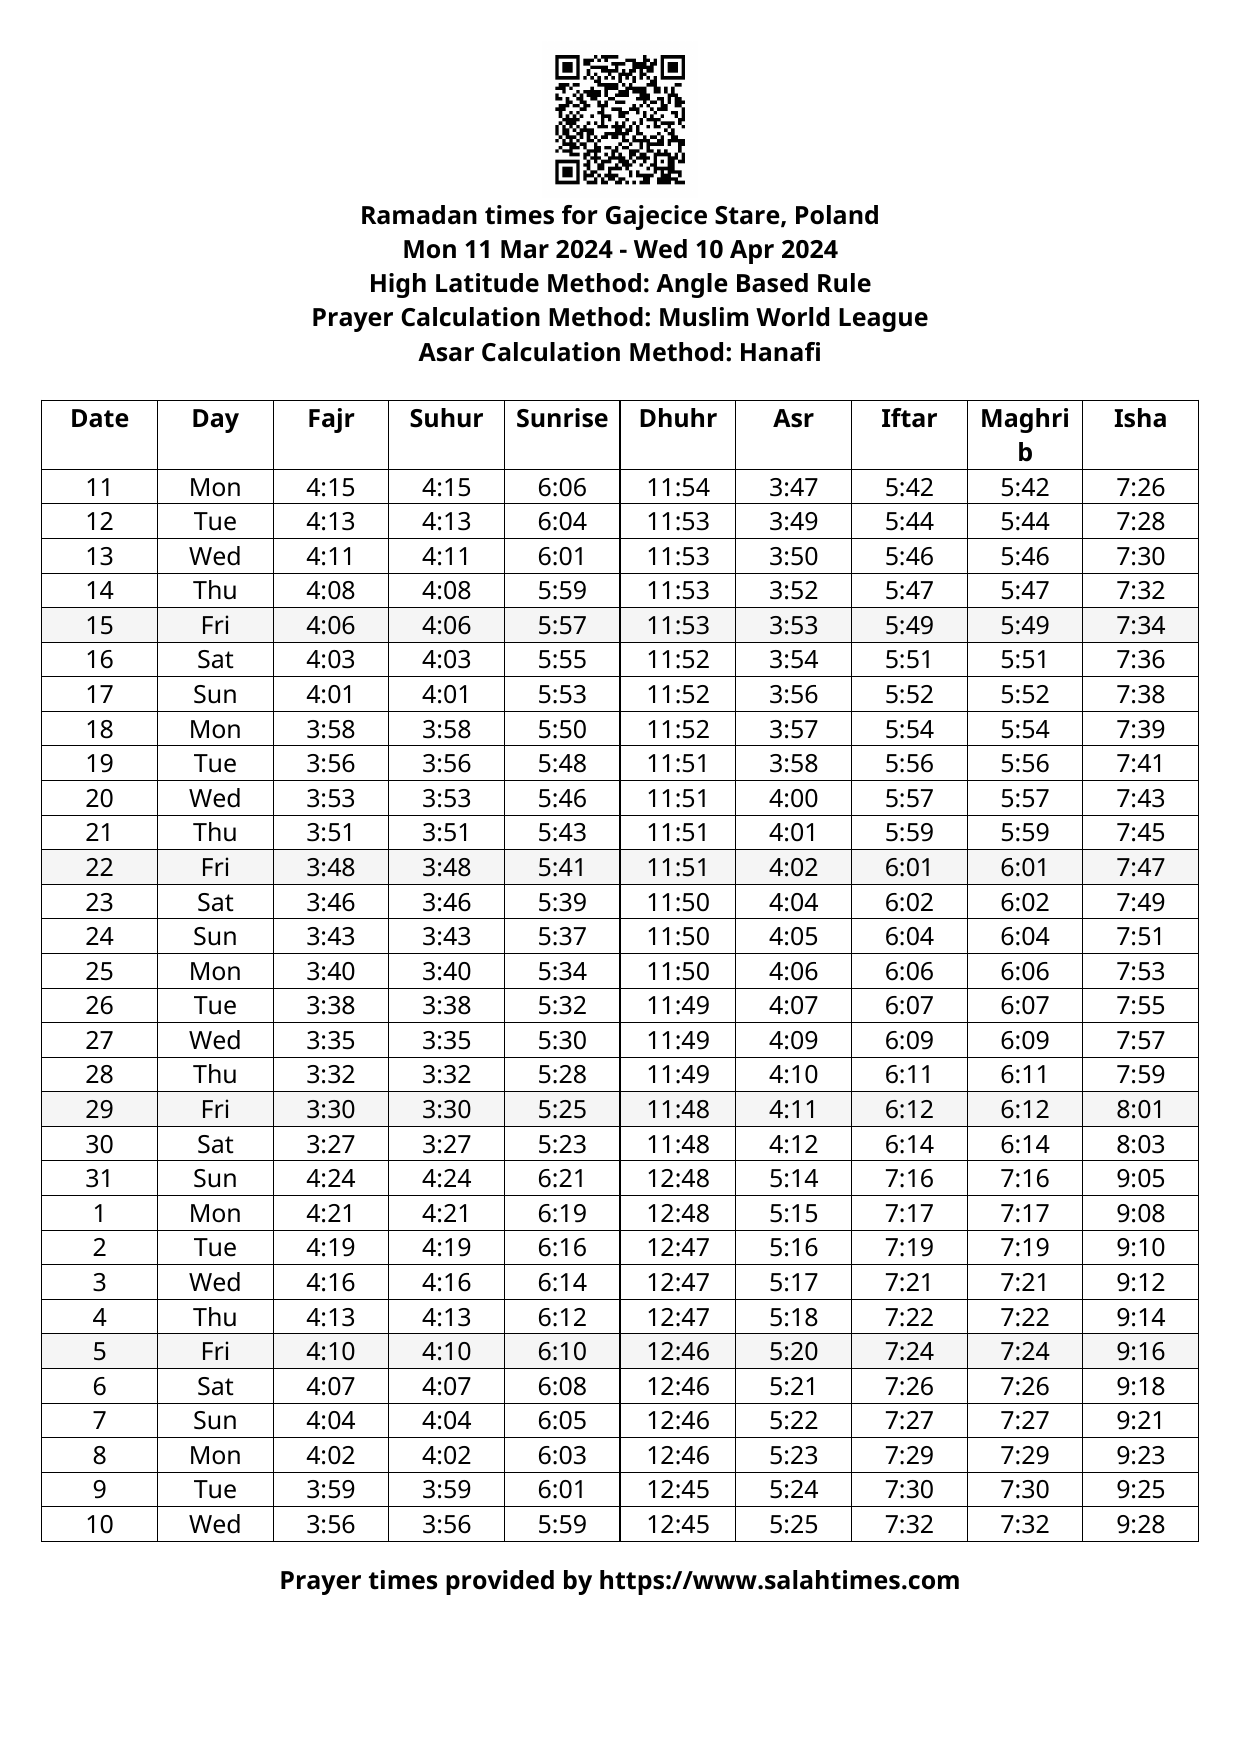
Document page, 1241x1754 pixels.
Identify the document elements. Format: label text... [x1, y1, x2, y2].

table_cell 5:56 [968, 746, 1082, 780]
table_cell 3:58 [274, 712, 388, 745]
table_cell Wed [158, 781, 273, 814]
table_cell 7:26 [1083, 470, 1198, 503]
table_cell 5:23 [736, 1438, 851, 1472]
table_cell 7:21 [852, 1265, 967, 1299]
table_cell 11:49 [621, 989, 735, 1022]
table_cell Mon [158, 954, 273, 987]
table_cell 6:05 [505, 1404, 619, 1437]
table_cell 12:45 [621, 1507, 735, 1541]
table_cell Wed [158, 1265, 273, 1299]
table_cell 5 [42, 1334, 157, 1368]
table_cell 4:01 [736, 816, 851, 849]
table_cell 7:16 [852, 1161, 967, 1195]
table_cell 6:19 [505, 1196, 619, 1229]
table_cell 5:55 [505, 643, 619, 676]
table_cell 6:01 [852, 850, 967, 884]
table_cell 7:26 [852, 1369, 967, 1402]
table_cell 11:51 [621, 781, 735, 814]
table_cell 3:27 [274, 1127, 388, 1160]
table_cell 3:40 [274, 954, 388, 987]
table_cell 11:53 [621, 504, 735, 538]
table_cell 6:14 [505, 1265, 619, 1299]
table_cell 5:57 [852, 781, 967, 814]
table_cell 11:52 [621, 712, 735, 745]
table_cell 7 [42, 1404, 157, 1437]
table_cell 12:46 [621, 1404, 735, 1437]
table_cell 4:09 [736, 1023, 851, 1057]
table_header Isha [1083, 401, 1198, 469]
table_cell 11:50 [621, 954, 735, 987]
table_cell 3:43 [389, 919, 504, 953]
table_cell 6:12 [505, 1300, 619, 1333]
table_cell 4:13 [274, 1300, 388, 1333]
table_cell 9:14 [1083, 1300, 1198, 1333]
table_cell 3:56 [274, 1507, 388, 1541]
table_cell 12:45 [621, 1473, 735, 1506]
table_cell Fri [158, 1092, 273, 1126]
table_cell 3:58 [389, 712, 504, 745]
table_cell 17 [42, 677, 157, 711]
table_cell Sun [158, 677, 273, 711]
table_cell Thu [158, 1058, 273, 1091]
table_cell 10 [42, 1507, 157, 1541]
table_cell 4 [42, 1300, 157, 1333]
table_header Maghrib [968, 401, 1082, 469]
table_cell 5:25 [505, 1092, 619, 1126]
table_cell 1 [42, 1196, 157, 1229]
table_cell 7:32 [1083, 574, 1198, 607]
table_cell Sat [158, 1127, 273, 1160]
table_cell 11:52 [621, 677, 735, 711]
table_header Iftar [852, 401, 967, 469]
table_cell 4:11 [274, 539, 388, 572]
table_cell Sun [158, 1404, 273, 1437]
table_cell Sat [158, 1369, 273, 1402]
table_cell 30 [42, 1127, 157, 1160]
table_cell 11 [42, 470, 157, 503]
table_cell 5:44 [968, 504, 1082, 538]
table_cell Tue [158, 504, 273, 538]
table_cell 4:00 [736, 781, 851, 814]
table_cell 3:27 [389, 1127, 504, 1160]
table_cell 4:15 [389, 470, 504, 503]
table_cell 3:58 [736, 746, 851, 780]
table_cell 5:14 [736, 1161, 851, 1195]
table_cell Sat [158, 643, 273, 676]
table_cell 7:28 [1083, 504, 1198, 538]
table_cell 4:01 [274, 677, 388, 711]
table_cell 5:44 [852, 504, 967, 538]
table_cell 5:52 [852, 677, 967, 711]
table_cell 7:19 [852, 1231, 967, 1264]
table_cell 7:19 [968, 1231, 1082, 1264]
table_cell 9:18 [1083, 1369, 1198, 1402]
table_cell 4:15 [274, 470, 388, 503]
table_cell 4:11 [389, 539, 504, 572]
table_cell 4:08 [274, 574, 388, 607]
table_cell 6:08 [505, 1369, 619, 1402]
table_cell 7:47 [1083, 850, 1198, 884]
table_cell 3:56 [389, 746, 504, 780]
table_cell 3:53 [389, 781, 504, 814]
table_cell 7:30 [1083, 539, 1198, 572]
table_cell 7:21 [968, 1265, 1082, 1299]
table_cell 4:07 [274, 1369, 388, 1402]
table_cell 12:47 [621, 1300, 735, 1333]
table_cell 31 [42, 1161, 157, 1195]
table_cell 3:35 [274, 1023, 388, 1057]
table_cell 12 [42, 504, 157, 538]
table_header Suhur [389, 401, 504, 469]
table_header Day [158, 401, 273, 469]
table_cell 12:46 [621, 1438, 735, 1472]
table_cell 25 [42, 954, 157, 987]
table_cell 4:04 [274, 1404, 388, 1437]
table_cell 3:49 [736, 504, 851, 538]
table_cell 8:03 [1083, 1127, 1198, 1160]
table_cell 6:06 [852, 954, 967, 987]
table_cell 7:30 [852, 1473, 967, 1506]
table_cell 4:16 [274, 1265, 388, 1299]
table_cell Wed [158, 539, 273, 572]
table_cell 3:54 [736, 643, 851, 676]
table_cell 7:22 [852, 1300, 967, 1333]
table_cell 9:28 [1083, 1507, 1198, 1541]
table_cell 3:46 [389, 885, 504, 918]
table_cell 7:45 [1083, 816, 1198, 849]
table_cell 7:57 [1083, 1023, 1198, 1057]
text High Latitude Method: Angle Based Rule [42, 266, 1198, 300]
table_cell 6:11 [852, 1058, 967, 1091]
table_header Dhuhr [621, 401, 735, 469]
table_cell 6:02 [968, 885, 1082, 918]
table_cell 3:53 [736, 608, 851, 642]
table_cell 3:57 [736, 712, 851, 745]
table_cell 3:32 [274, 1058, 388, 1091]
table_cell 5:42 [968, 470, 1082, 503]
table_cell Thu [158, 816, 273, 849]
table_cell 7:29 [968, 1438, 1082, 1472]
table_cell 7:24 [852, 1334, 967, 1368]
table_cell 9:25 [1083, 1473, 1198, 1506]
table_cell 4:03 [389, 643, 504, 676]
table_cell 5:56 [852, 746, 967, 780]
table_cell 11:50 [621, 885, 735, 918]
table_cell 3:51 [274, 816, 388, 849]
table_cell 4:02 [736, 850, 851, 884]
table_cell 5:57 [968, 781, 1082, 814]
table_cell 11:51 [621, 746, 735, 780]
table_cell 11:53 [621, 608, 735, 642]
table_cell Mon [158, 470, 273, 503]
table_cell 5:49 [968, 608, 1082, 642]
table_cell 5:50 [505, 712, 619, 745]
table_cell 3:35 [389, 1023, 504, 1057]
table_cell 7:43 [1083, 781, 1198, 814]
table_cell 5:57 [505, 608, 619, 642]
table_cell 5:34 [505, 954, 619, 987]
table_cell 2 [42, 1231, 157, 1264]
table_cell 7:51 [1083, 919, 1198, 953]
table_cell 5:51 [968, 643, 1082, 676]
table_cell 7:59 [1083, 1058, 1198, 1091]
table_cell 18 [42, 712, 157, 745]
table_cell 11:50 [621, 919, 735, 953]
table_cell 6:14 [968, 1127, 1082, 1160]
table_cell 5:42 [852, 470, 967, 503]
table_cell 4:10 [274, 1334, 388, 1368]
table_cell 6:12 [968, 1092, 1082, 1126]
table_cell 8 [42, 1438, 157, 1472]
table_cell 4:03 [274, 643, 388, 676]
table_header Asr [736, 401, 851, 469]
table_cell 4:19 [389, 1231, 504, 1264]
table_cell 4:24 [274, 1161, 388, 1195]
table_cell Tue [158, 1231, 273, 1264]
table_cell Wed [158, 1507, 273, 1541]
table_cell 4:13 [274, 504, 388, 538]
table_cell 4:04 [389, 1404, 504, 1437]
table_cell 7:34 [1083, 608, 1198, 642]
table_cell 6:06 [505, 470, 619, 503]
table_cell 9:21 [1083, 1404, 1198, 1437]
table_cell 5:37 [505, 919, 619, 953]
table_cell 4:13 [389, 1300, 504, 1333]
table_cell Wed [158, 1023, 273, 1057]
table_cell 5:49 [852, 608, 967, 642]
table_cell Sun [158, 919, 273, 953]
table_cell 12:47 [621, 1231, 735, 1264]
table_cell 6:04 [505, 504, 619, 538]
table_cell 4:13 [389, 504, 504, 538]
table_cell 9:12 [1083, 1265, 1198, 1299]
table_cell 7:41 [1083, 746, 1198, 780]
table_cell 7:17 [968, 1196, 1082, 1229]
table_cell 11:51 [621, 816, 735, 849]
table_cell 13 [42, 539, 157, 572]
table_cell 4:07 [389, 1369, 504, 1402]
table_cell 3:56 [389, 1507, 504, 1541]
table_cell 6:12 [852, 1092, 967, 1126]
table_cell 6:04 [968, 919, 1082, 953]
table_cell 7:55 [1083, 989, 1198, 1022]
table_cell 5:28 [505, 1058, 619, 1091]
table_cell 3:59 [274, 1473, 388, 1506]
table_cell 11:52 [621, 643, 735, 676]
table_cell Fri [158, 1334, 273, 1368]
table_cell 12:47 [621, 1265, 735, 1299]
table_cell 6 [42, 1369, 157, 1402]
table_cell 5:59 [505, 1507, 619, 1541]
table_cell 9:08 [1083, 1196, 1198, 1229]
table_cell 9:23 [1083, 1438, 1198, 1472]
table_header Fajr [274, 401, 388, 469]
table_cell 4:01 [389, 677, 504, 711]
table_header Date [42, 401, 157, 469]
table_cell 5:59 [852, 816, 967, 849]
table_cell 3:56 [274, 746, 388, 780]
table_cell 3:50 [736, 539, 851, 572]
table_cell 6:11 [968, 1058, 1082, 1091]
table_cell 4:06 [736, 954, 851, 987]
table_cell 7:49 [1083, 885, 1198, 918]
table_cell 7:53 [1083, 954, 1198, 987]
table_cell Mon [158, 1438, 273, 1472]
table_cell 4:05 [736, 919, 851, 953]
table_cell 7:27 [852, 1404, 967, 1437]
table_cell 7:36 [1083, 643, 1198, 676]
table_cell 4:10 [736, 1058, 851, 1091]
table_cell 5:24 [736, 1473, 851, 1506]
table_cell 4:04 [736, 885, 851, 918]
table_cell 9:05 [1083, 1161, 1198, 1195]
table_cell 12:46 [621, 1334, 735, 1368]
table_cell 5:16 [736, 1231, 851, 1264]
table_cell 20 [42, 781, 157, 814]
table_cell 4:10 [389, 1334, 504, 1368]
table_cell 3:48 [274, 850, 388, 884]
table_cell 11:48 [621, 1127, 735, 1160]
table_cell 22 [42, 850, 157, 884]
table_cell 3:46 [274, 885, 388, 918]
table_cell 7:24 [968, 1334, 1082, 1368]
table_cell 3:43 [274, 919, 388, 953]
table_cell 7:32 [852, 1507, 967, 1541]
table_cell 3:40 [389, 954, 504, 987]
table_cell 3:52 [736, 574, 851, 607]
table_cell Tue [158, 989, 273, 1022]
table_cell 6:07 [852, 989, 967, 1022]
table_cell 11:53 [621, 539, 735, 572]
table_cell 27 [42, 1023, 157, 1057]
table_cell 14 [42, 574, 157, 607]
table_cell 5:54 [968, 712, 1082, 745]
table_cell 5:52 [968, 677, 1082, 711]
text Prayer times provided by https://www.salahtimes.com [42, 1563, 1198, 1597]
text Asar Calculation Method: Hanafi [42, 334, 1198, 368]
table_cell 6:01 [968, 850, 1082, 884]
table_cell 5:53 [505, 677, 619, 711]
table_cell 3:51 [389, 816, 504, 849]
table_cell 12:48 [621, 1161, 735, 1195]
table_cell 5:17 [736, 1265, 851, 1299]
table_cell 3:59 [389, 1473, 504, 1506]
table_cell 11:54 [621, 470, 735, 503]
table_cell 5:47 [852, 574, 967, 607]
table_cell 7:39 [1083, 712, 1198, 745]
table_cell 6:07 [968, 989, 1082, 1022]
table_cell 3:30 [274, 1092, 388, 1126]
table_cell 21 [42, 816, 157, 849]
table_cell 5:54 [852, 712, 967, 745]
table_cell 4:02 [389, 1438, 504, 1472]
table_cell 7:27 [968, 1404, 1082, 1437]
table_cell 6:01 [505, 1473, 619, 1506]
table_cell Sun [158, 1161, 273, 1195]
table_cell 5:59 [505, 574, 619, 607]
table_cell 3:30 [389, 1092, 504, 1126]
table_cell 6:01 [505, 539, 619, 572]
text Prayer Calculation Method: Muslim World League [42, 300, 1198, 334]
table_cell 5:48 [505, 746, 619, 780]
table_cell 7:30 [968, 1473, 1082, 1506]
table_cell 7:17 [852, 1196, 967, 1229]
table_cell 11:49 [621, 1023, 735, 1057]
table_cell 4:24 [389, 1161, 504, 1195]
table_cell 7:26 [968, 1369, 1082, 1402]
table_cell 9 [42, 1473, 157, 1506]
table_cell 4:07 [736, 989, 851, 1022]
table_cell 9:10 [1083, 1231, 1198, 1264]
table_cell 5:47 [968, 574, 1082, 607]
table_cell Mon [158, 1196, 273, 1229]
table_cell 6:06 [968, 954, 1082, 987]
table_cell 6:09 [968, 1023, 1082, 1057]
table_cell 4:12 [736, 1127, 851, 1160]
table_cell 6:21 [505, 1161, 619, 1195]
table_cell 23 [42, 885, 157, 918]
text Mon 11 Mar 2024 - Wed 10 Apr 2024 [42, 232, 1198, 266]
table_cell 6:16 [505, 1231, 619, 1264]
table_cell Sat [158, 885, 273, 918]
table_cell 5:18 [736, 1300, 851, 1333]
table_cell 6:14 [852, 1127, 967, 1160]
table_cell 29 [42, 1092, 157, 1126]
table_cell 5:22 [736, 1404, 851, 1437]
table_cell 5:59 [968, 816, 1082, 849]
table_cell 5:32 [505, 989, 619, 1022]
table_cell 12:48 [621, 1196, 735, 1229]
table_cell 4:21 [389, 1196, 504, 1229]
table_cell 28 [42, 1058, 157, 1091]
table_cell Tue [158, 746, 273, 780]
table_cell 5:39 [505, 885, 619, 918]
table_cell Fri [158, 850, 273, 884]
picture [542, 41, 699, 198]
table_cell Mon [158, 712, 273, 745]
table_cell 4:21 [274, 1196, 388, 1229]
table_cell 3:53 [274, 781, 388, 814]
table_cell 4:06 [389, 608, 504, 642]
table_cell 5:51 [852, 643, 967, 676]
table_cell 5:25 [736, 1507, 851, 1541]
table_cell 5:46 [852, 539, 967, 572]
table_cell 11:51 [621, 850, 735, 884]
table_cell 5:46 [968, 539, 1082, 572]
table_cell 4:06 [274, 608, 388, 642]
table_cell 3:38 [389, 989, 504, 1022]
table_cell 3:32 [389, 1058, 504, 1091]
table_cell 5:15 [736, 1196, 851, 1229]
table_cell 9:16 [1083, 1334, 1198, 1368]
table_cell 19 [42, 746, 157, 780]
table_cell 26 [42, 989, 157, 1022]
table_cell 6:02 [852, 885, 967, 918]
table_cell 3 [42, 1265, 157, 1299]
table_cell Thu [158, 574, 273, 607]
table_cell Tue [158, 1473, 273, 1506]
table_cell 3:47 [736, 470, 851, 503]
table_cell 16 [42, 643, 157, 676]
table_cell 7:29 [852, 1438, 967, 1472]
table_cell 8:01 [1083, 1092, 1198, 1126]
table_cell 5:41 [505, 850, 619, 884]
table_cell Fri [158, 608, 273, 642]
table_cell 15 [42, 608, 157, 642]
table_cell 4:19 [274, 1231, 388, 1264]
table_cell 3:56 [736, 677, 851, 711]
table_cell 11:49 [621, 1058, 735, 1091]
table_cell 7:22 [968, 1300, 1082, 1333]
table_cell 4:16 [389, 1265, 504, 1299]
table_cell 5:30 [505, 1023, 619, 1057]
table_cell 4:08 [389, 574, 504, 607]
table_cell 11:53 [621, 574, 735, 607]
table_cell 3:38 [274, 989, 388, 1022]
table_cell 6:10 [505, 1334, 619, 1368]
table_cell 3:48 [389, 850, 504, 884]
table_cell 5:23 [505, 1127, 619, 1160]
table_cell 5:21 [736, 1369, 851, 1402]
table_cell 5:46 [505, 781, 619, 814]
table_cell 5:43 [505, 816, 619, 849]
table_cell 4:02 [274, 1438, 388, 1472]
table_cell 7:32 [968, 1507, 1082, 1541]
table_cell 7:38 [1083, 677, 1198, 711]
table_cell 24 [42, 919, 157, 953]
table_cell 6:09 [852, 1023, 967, 1057]
table_cell 5:20 [736, 1334, 851, 1368]
table_cell Thu [158, 1300, 273, 1333]
text Ramadan times for Gajecice Stare, Poland [42, 198, 1198, 232]
table_cell 6:03 [505, 1438, 619, 1472]
table_cell 7:16 [968, 1161, 1082, 1195]
table_cell 12:46 [621, 1369, 735, 1402]
table_cell 6:04 [852, 919, 967, 953]
table_cell 11:48 [621, 1092, 735, 1126]
table_header Sunrise [505, 401, 619, 469]
table_cell 4:11 [736, 1092, 851, 1126]
